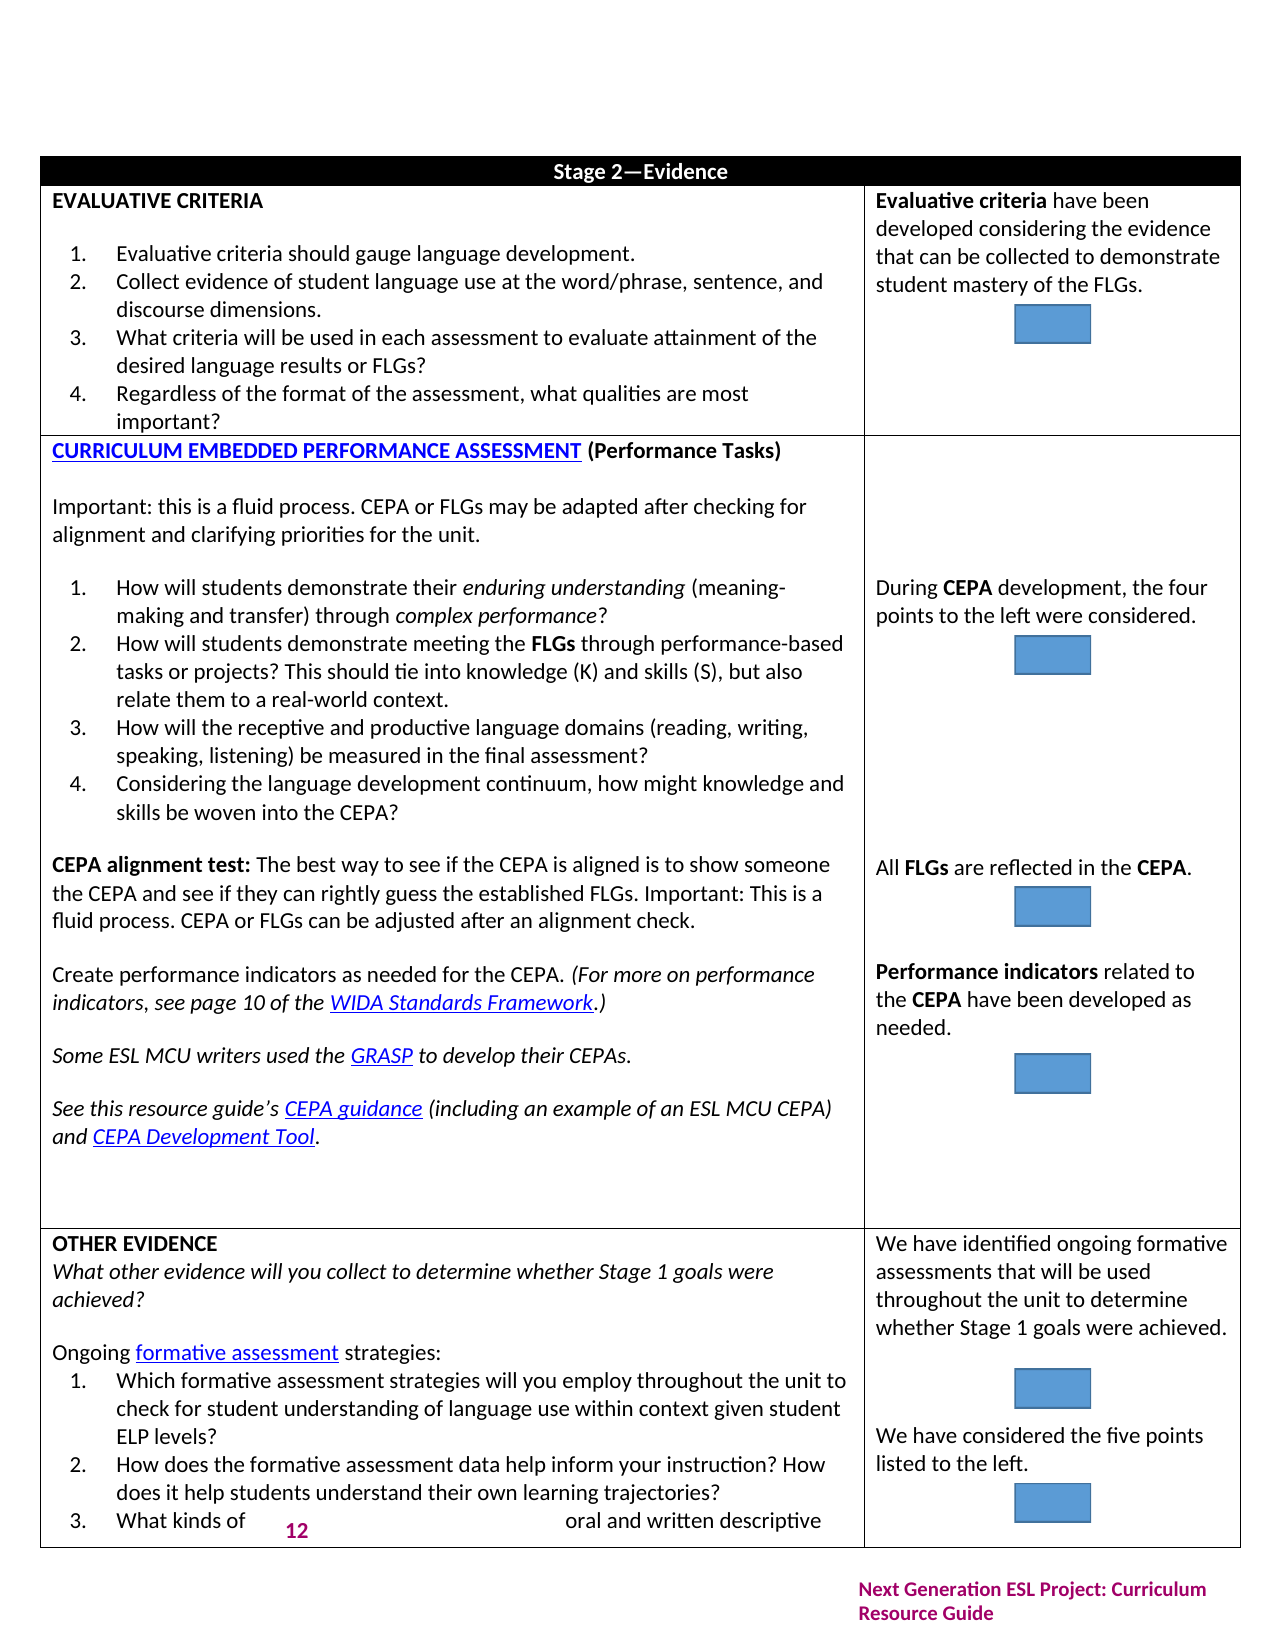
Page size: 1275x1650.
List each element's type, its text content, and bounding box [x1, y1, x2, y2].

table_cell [41, 1229, 864, 1547]
table_cell EVALUATIVE CRITERIA Evaluative criteria should gauge language development. Collect evidence of student language use at the word/phrase, sentence, and discourse dimensions. What criteria will be used in each assessment to evaluate attainment of the desired language results or FLGs? Regardless of the format of the assessment, what qualities are most important? [41, 186, 864, 435]
table_cell Evaluative criteria have been developed considering the evidence that can be collected to demonstrate student mastery of the FLGs. [865, 186, 1240, 435]
picture [1014, 1053, 1092, 1094]
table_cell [865, 1229, 1240, 1547]
picture [1014, 304, 1092, 344]
table_cell During CEPA development, the four points to the left were considered. All FLGs are reflected in the CEPA. Performance indicators related to the CEPA have been developed as needed. [865, 436, 1240, 1228]
picture [1014, 1368, 1092, 1409]
table_header Stage 2—Evidence [41, 157, 1240, 185]
picture [1014, 1483, 1092, 1523]
picture [1014, 886, 1092, 927]
table_cell CURRICULUM EMBEDDED PERFORMANCE ASSESSMENT (Performance Tasks) PT Important: this is a fluid process. CEPA or FLGs may be adapted after checking for alignment and clarifying priorities for the unit. How will students demonstrate their enduring understanding (meaning-making and transfer) through complex performance? How will students demonstrate meeting the FLGs through performance-based tasks or projects? This should tie into knowledge (K) and skills (S), but also relate them to a real-world context. How will the receptive and productive language domains (reading, writing, speaking, listening) be measured in the final assessment? Considering the language development continuum, how might knowledge and skills be woven into the CEPA? CEPA alignment test: The best way to see if the CEPA is aligned is to show someone the CEPA and see if they can rightly guess the established FLGs. Important: This is a fluid process. CEPA or FLGs can be adjusted after an alignment check. Create performance indicators as needed for the CEPA. (For more on performance indicators, see page 10 of the WIDA Standards Framework.) Some ESL MCU writers used the GRASP to develop their CEPAs. See this resource guide’s CEPA guidance (including an example of an ESL MCU CEPA) and CEPA Development Tool. [41, 436, 864, 1228]
picture [1014, 635, 1092, 675]
